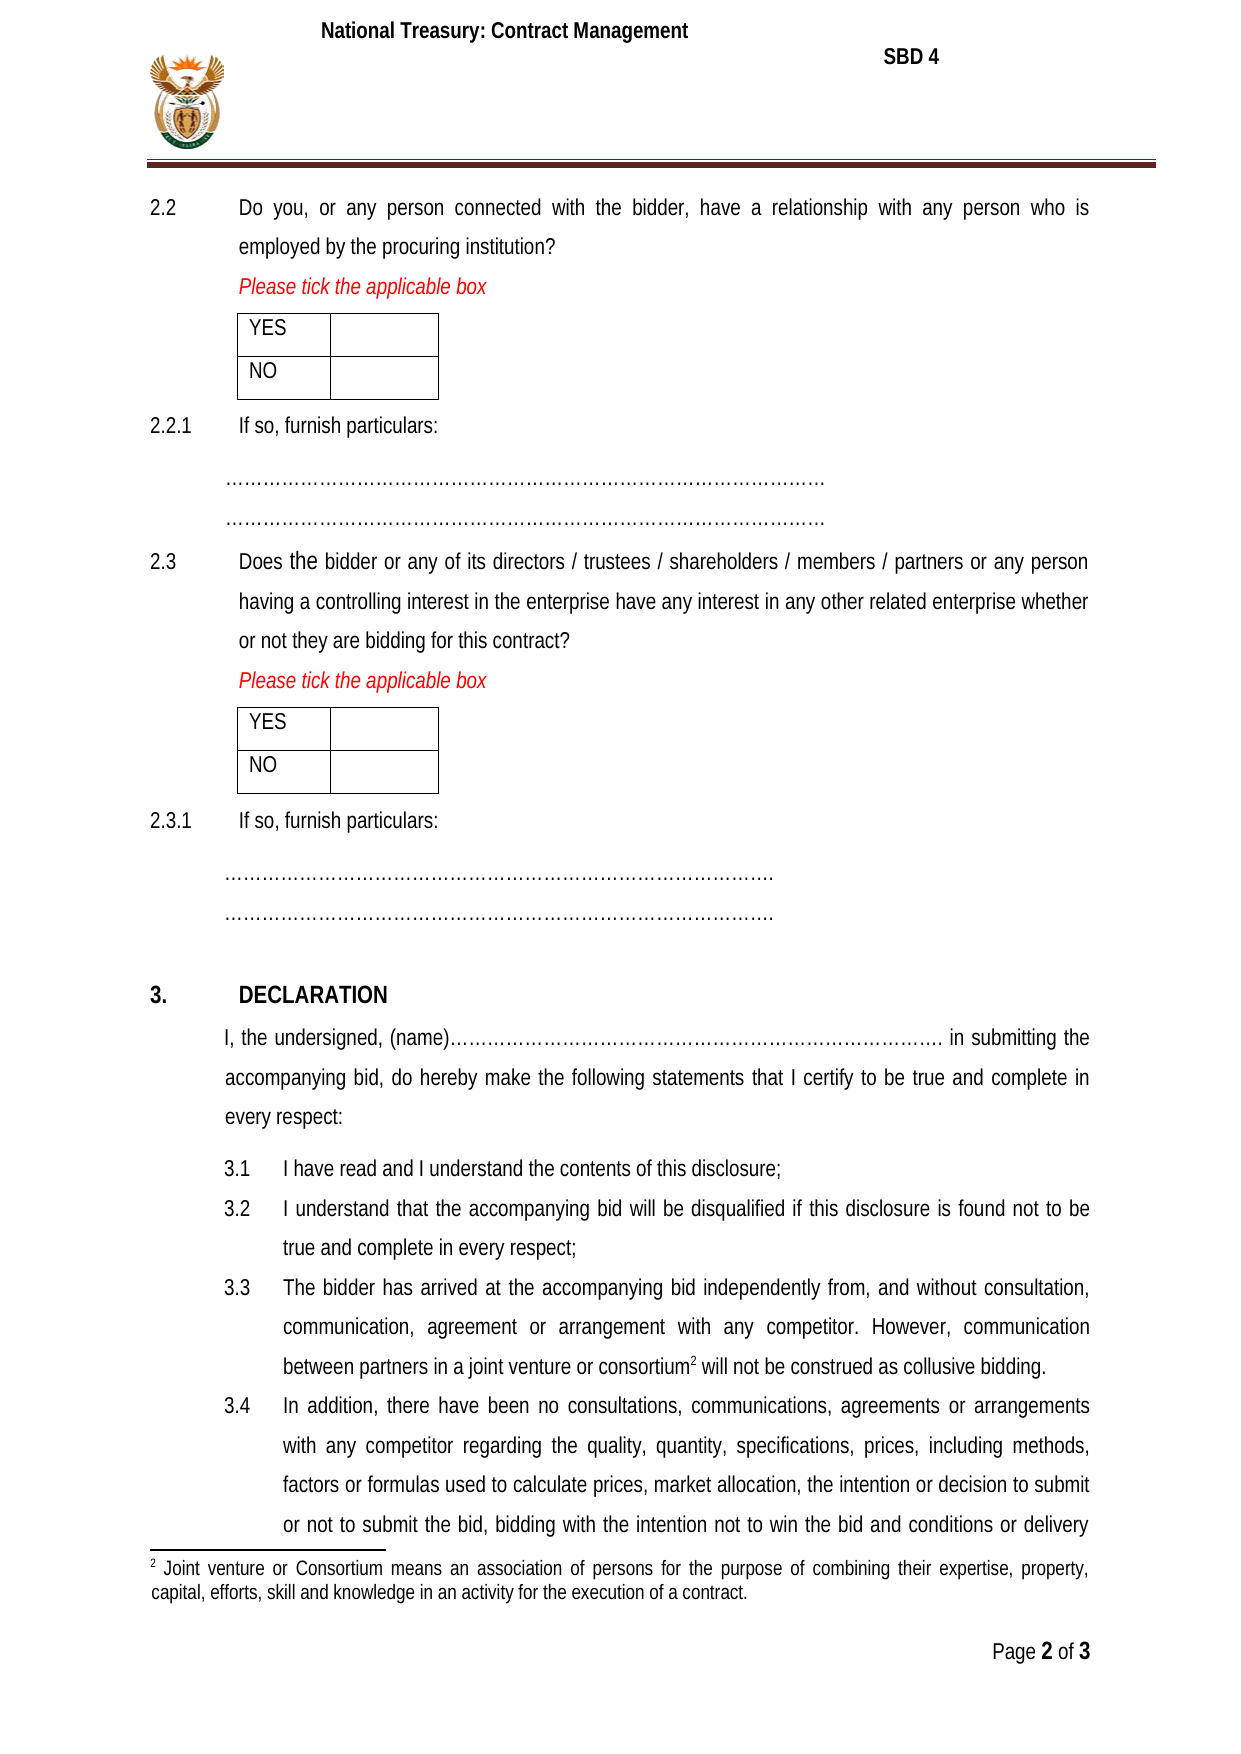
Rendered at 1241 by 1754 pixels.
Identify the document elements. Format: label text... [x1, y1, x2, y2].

table_cell [331, 357, 438, 399]
table_cell [331, 751, 438, 793]
text I, the undersigned, (name)……………………………………………………………………. in submitting the accompanying bid, do hereby make the following statements that I certify to be true and complete in every respect: [224, 1024, 1090, 1129]
list Please tick the applicable box [239, 667, 1090, 693]
table_cell NO [238, 357, 330, 399]
text …………………………………………………………………………………… [225, 504, 1090, 531]
table_header YES [238, 708, 330, 750]
text …………………………………………………………………………………… [225, 464, 1090, 491]
list Does the bidder or any of its directors / trustees / shareholders / members / partners or any person having a controlling interest in the enterprise have any interest in any other related enterprise whether or not they are bidding for this contract? [150, 546, 1090, 654]
list The bidder has arrived at the accompanying bid independently from, and without consultation, communication, agreement or arrangement with any competitor. However, communication between partners in a joint venture or consortium will not be construed as collusive bidding. [224, 1274, 1090, 1379]
text ……………………………………………………………………………. [224, 858, 1090, 885]
table_header [331, 708, 438, 750]
list I understand that the accompanying bid will be disqualified if this disclosure is found not to be true and complete in every respect; [224, 1195, 1090, 1261]
list Please tick the applicable box [239, 273, 1090, 299]
list If so, furnish particulars: [150, 412, 1090, 439]
list If so, furnish particulars: [150, 807, 1090, 833]
picture [150, 54, 224, 149]
subtitle DECLARATION [150, 981, 1090, 1009]
list I have read and I understand the contents of this disclosure; [224, 1155, 1090, 1182]
table_header YES [238, 314, 330, 356]
list Do you, or any person connected with the bidder, have a relationship with any person who is employed by the procuring institution? [150, 162, 1090, 259]
text ……………………………………………………………………………. [224, 898, 1090, 925]
table_header [331, 314, 438, 356]
table_cell NO [238, 751, 330, 793]
